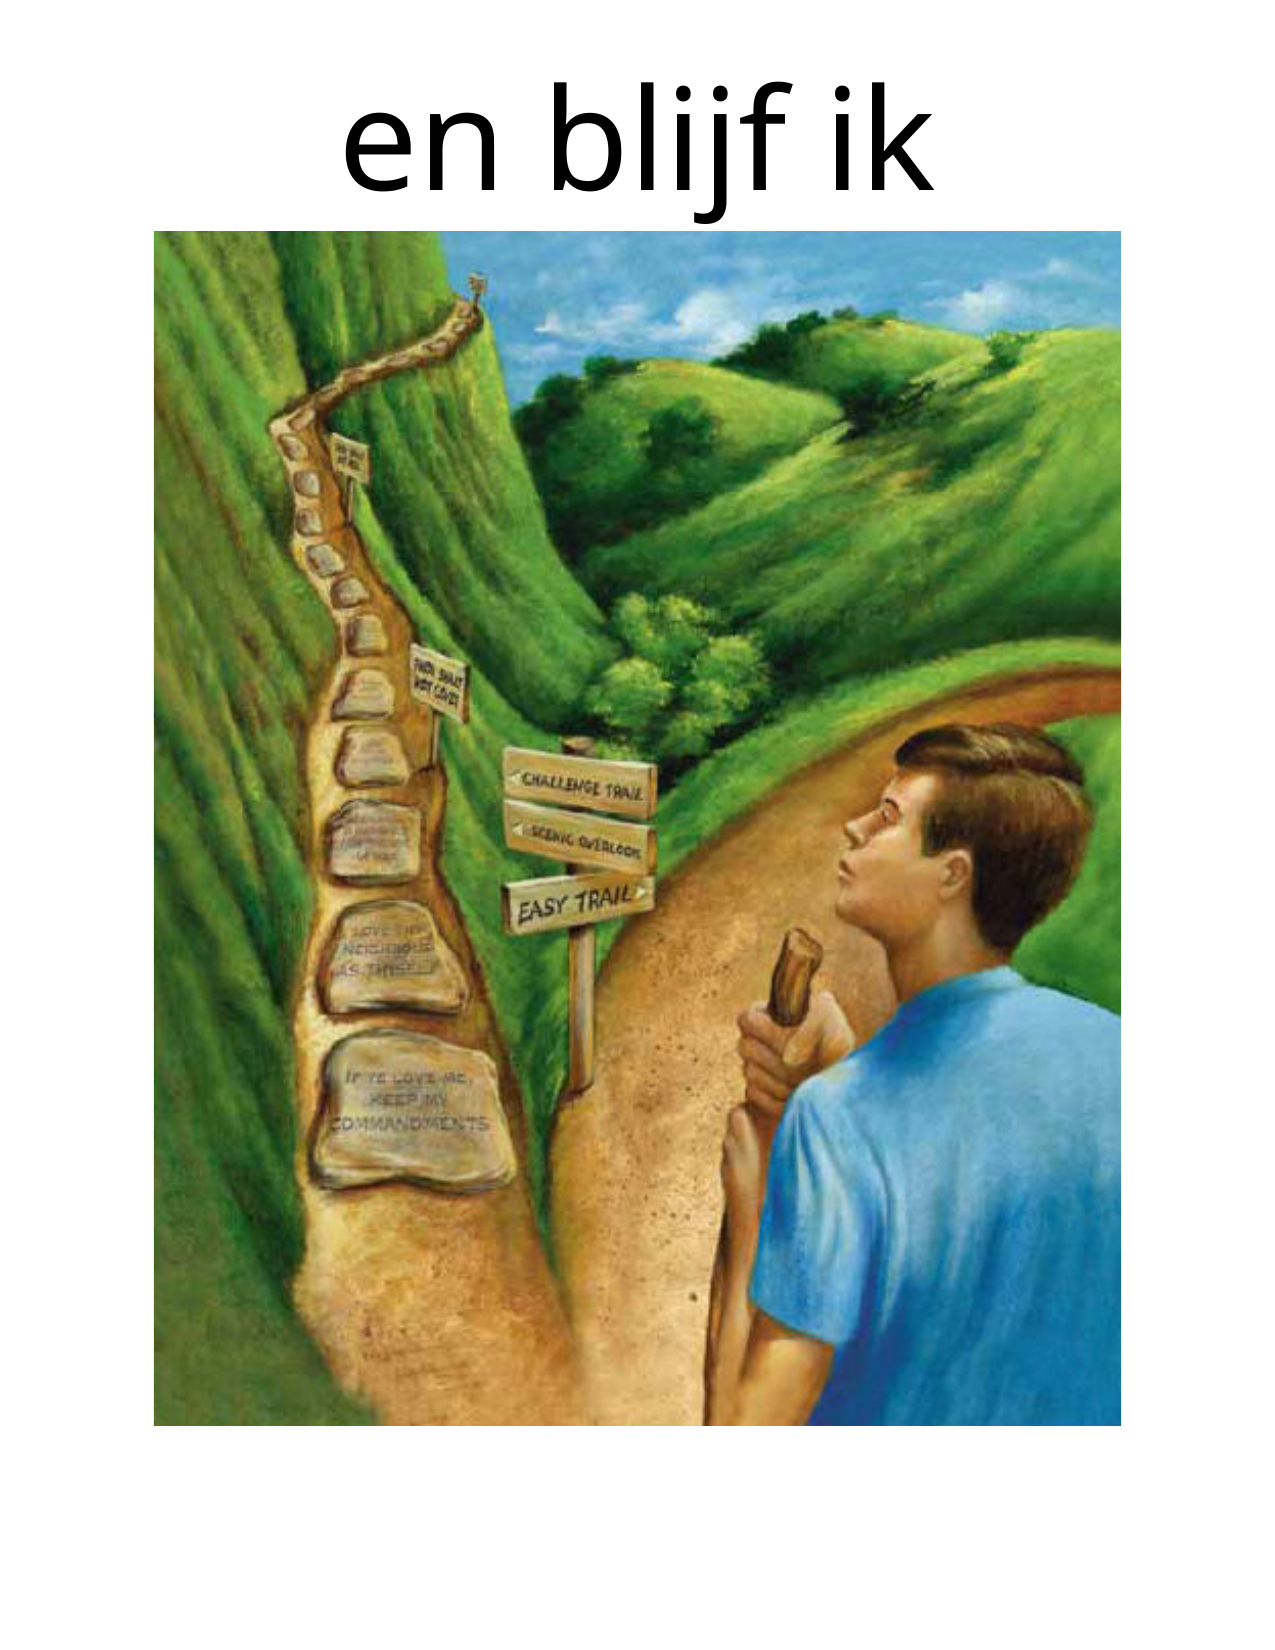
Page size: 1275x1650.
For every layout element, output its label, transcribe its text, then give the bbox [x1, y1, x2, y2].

picture [153, 231, 1122, 1426]
